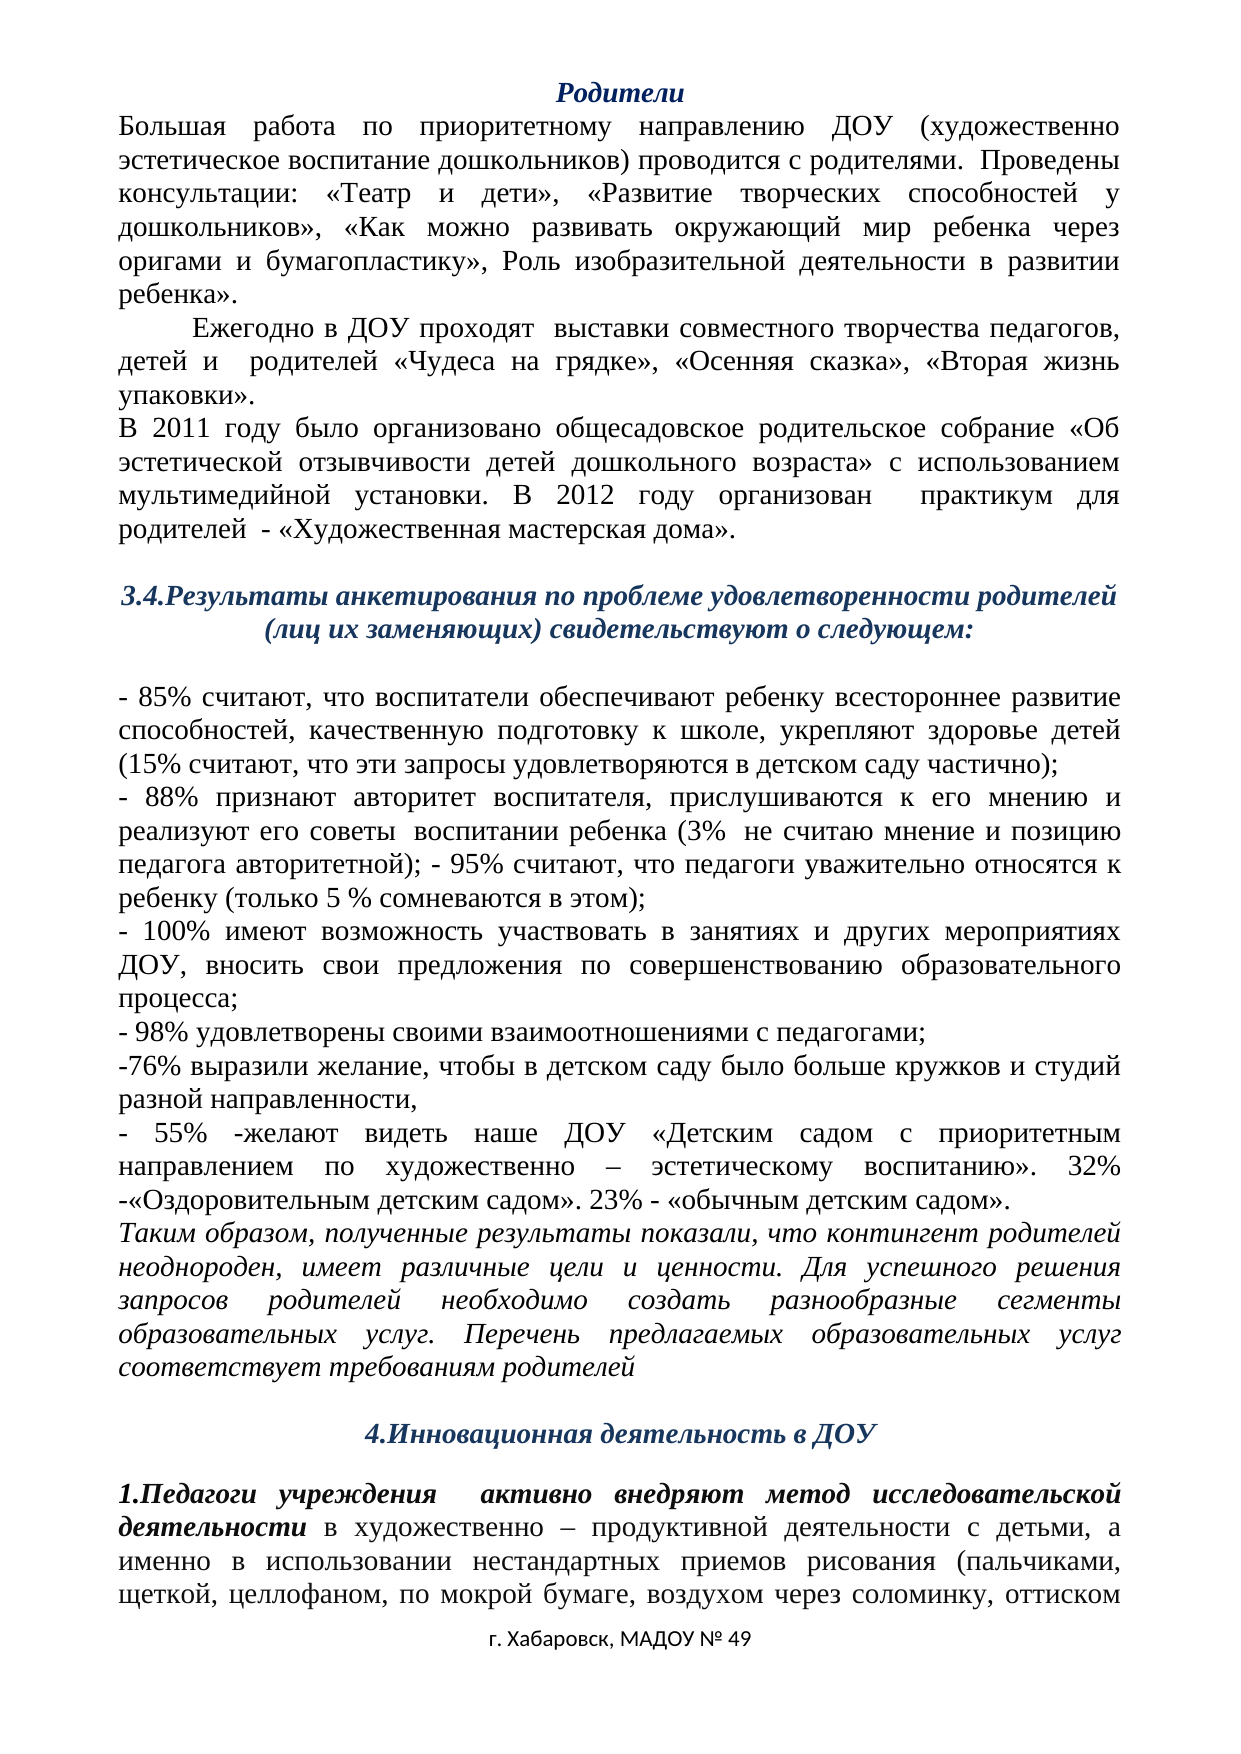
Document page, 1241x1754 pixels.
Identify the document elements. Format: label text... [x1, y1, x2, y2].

text 4.Инновационная деятельность в ДОУ [118, 1417, 1122, 1450]
text - 88% признают авторитет воспитателя, прислушиваются к его мнению и реализуют его советы воспитании ребенка (3% не считаю мнение и позицию педагога авторитетной); - 95% считают, что педагоги уважительно относятся к ребенку (только 5 % сомневаются в этом); [118, 779, 1122, 913]
text - 85% считают, что воспитатели обеспечивают ребенку всестороннее развитие способностей, качественную подготовку к школе, укрепляют здоровье детей (15% считают, что эти запросы удовлетворяются в детском саду частично); [118, 679, 1122, 779]
text Большая работа по приоритетному направлению ДОУ (художественно эстетическое воспитание дошкольников) проводится с родителями. Проведены консультации: «Театр и дети», «Развитие творческих способностей у дошкольников», «Как можно развивать окружающий мир ребенка через оригами и бумагопластику», Роль изобразительной деятельности в развитии ребенка». [118, 108, 1121, 310]
text - 100% имеют возможность участвовать в занятиях и других мероприятиях ДОУ, вносить свои предложения по совершенствованию образовательного процесса; [118, 913, 1122, 1014]
text Ежегодно в ДОУ проходят выставки совместного творчества педагогов, детей и родителей «Чудеса на грядке», «Осенняя сказка», «Вторая жизнь упаковки». [118, 310, 1121, 410]
text Таким образом, полученные результаты показали, что контингент родителей неоднороден, имеет различные цели и ценности. Для успешного решения запросов родителей необходимо создать разнообразные сегменты образовательных услуг. Перечень предлагаемых образовательных услуг соответствует требованиям родителей [118, 1215, 1122, 1383]
text -76% выразили желание, чтобы в детском саду было больше кружков и студий разной направленности, [118, 1048, 1122, 1115]
text - 55% -желают видеть наше ДОУ «Детским садом с приоритетным направлением по художественно – эстетическому воспитанию». 32% -«Оздоровительным детским садом». 23% - «обычным детским садом». [118, 1115, 1122, 1215]
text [118, 1476, 1122, 1610]
text 3.4.Результаты анкетирования по проблеме удовлетворенности родителей (лиц их заменяющих) свидетельствуют о следующем: [118, 578, 1121, 645]
text В 2011 году было организовано общесадовское родительское собрание «Об эстетической отзывчивости детей дошкольного возраста» с использованием мультимедийной установки. В 2012 году организован практикум для родителей - «Художественная мастерская дома». [118, 410, 1121, 544]
text Родители [118, 75, 1122, 108]
text - 98% удовлетворены своими взаимоотношениями с педагогами; [118, 1014, 1122, 1048]
